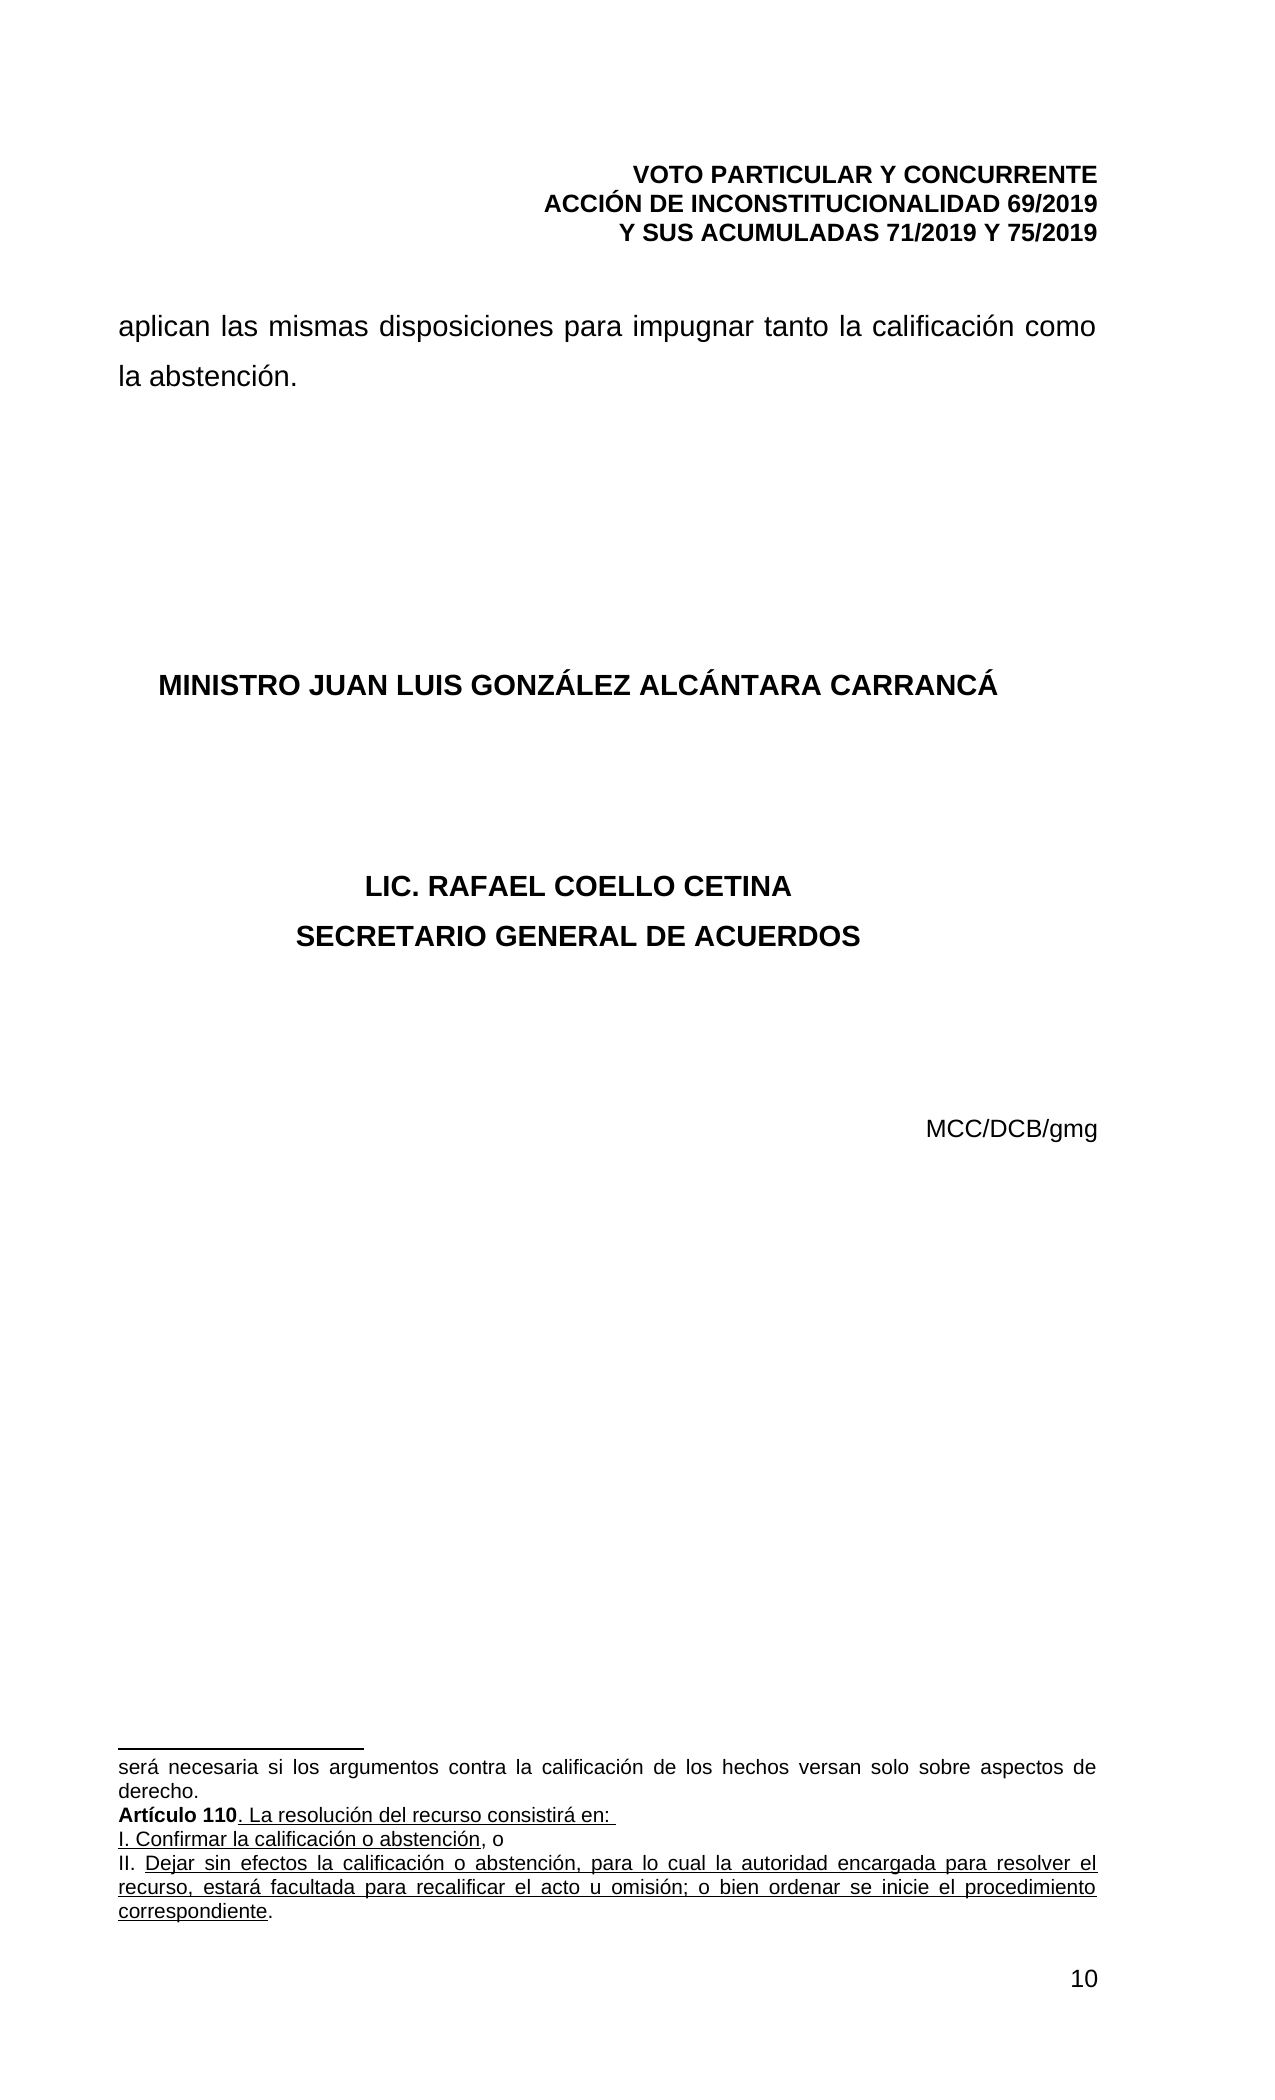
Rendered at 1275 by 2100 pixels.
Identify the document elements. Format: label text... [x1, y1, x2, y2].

text MINISTRO JUAN LUIS GONZÁLEZ ALCÁNTARA CARRANCÁ [59, 668, 1098, 701]
text MCC/DCB/gmg [59, 1113, 1098, 1142]
list En este apartado si bien coincidí con el reconocimiento de validez del precepto impugnado, me separo de la afirmación del párrafo 186 relativa a que la Ley General presenta un vacío en cuanto a cómo y ante quién se debe presentar un recurso cuando se refiera a la abstención del inicio del procedimiento o de abstención de imposición de sanciones, pues de una lectura conjunta de los artículos 102 a 110 de la Ley General, es claro que aplican las mismas disposiciones para impugnar tanto la calificación como la abstención. [59, 309, 1098, 392]
text SECRETARIO GENERAL DE ACUERDOS [59, 919, 1098, 953]
text LIC. RAFAEL COELLO CETINA [59, 869, 1098, 903]
